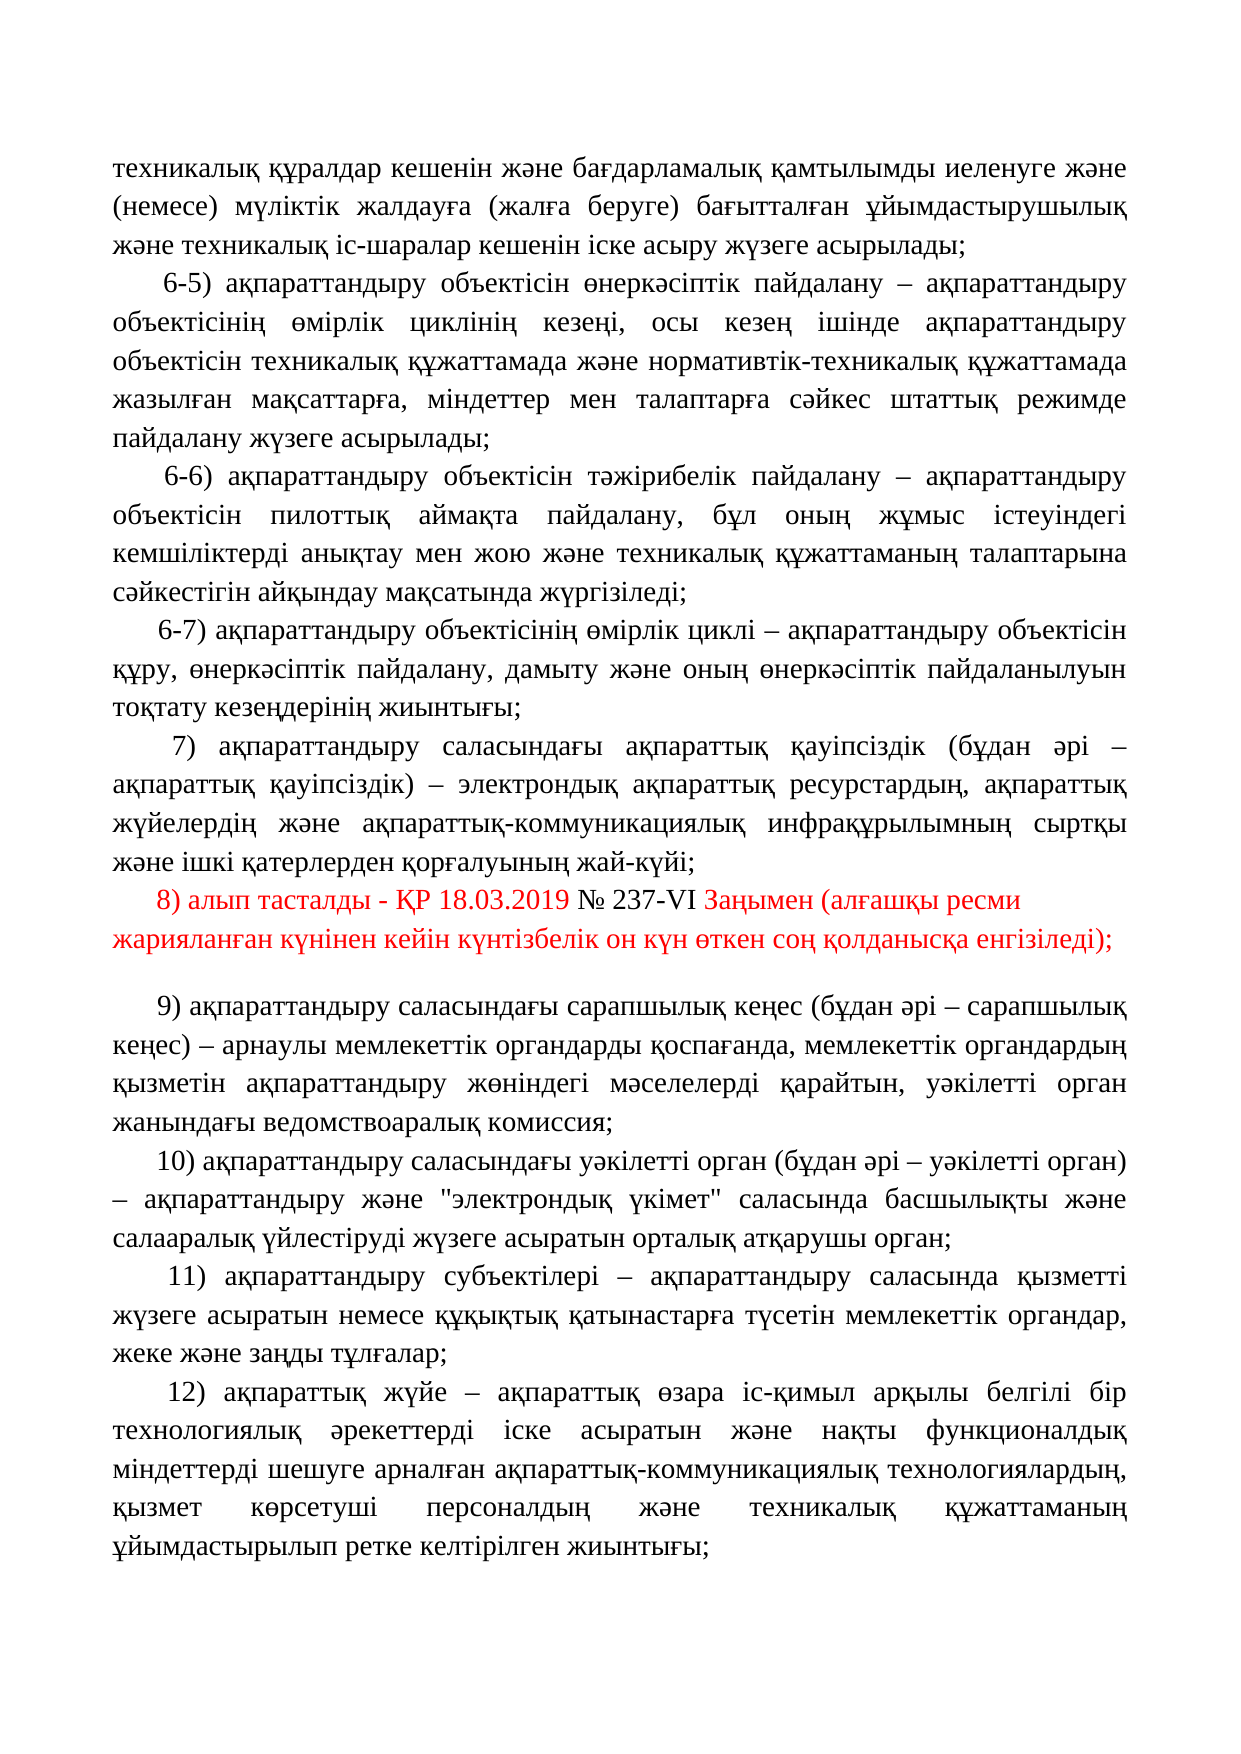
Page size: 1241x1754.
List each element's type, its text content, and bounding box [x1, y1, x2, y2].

text 6-5) ақпараттандыру объектісін өнеркәсіптік пайдалану – ақпараттандыру объектісінің өмірлік циклінің кезеңі, осы кезең ішінде ақпараттандыру объектісін техникалық құжаттамада және нормативтік-техникалық құжаттамада жазылған мақсаттарға, міндеттер мен талаптарға сәйкес штаттық режимде пайдалану жүзеге асырылады; [112, 266, 1128, 453]
text 6-6) ақпараттандыру объектісін тәжірибелік пайдалану – ақпараттандыру объектісін пилоттық аймақта пайдалану, бұл оның жұмыс істеуіндегі кемшіліктерді анықтау мен жою және техникалық құжаттаманың талаптарына сәйкестігін айқындау мақсатында жүргізіледі; [112, 458, 1128, 607]
text 9) ақпараттандыру саласындағы сарапшылық кеңес (бұдан әрі – сарапшылық кеңес) – арнаулы мемлекеттік органдарды қоспағанда, мемлекеттік органдардың қызметін ақпараттандыру жөніндегі мәселелерді қарайтын, уәкілетті орган жанындағы ведомствоаралық комиссия; [112, 988, 1128, 1138]
text 6-7) ақпараттандыру объектісінің өмірлік циклі – ақпараттандыру объектісін құру, өнеркәсіптік пайдалану, дамыту және оның өнеркәсіптік пайдаланылуын тоқтату кезеңдерінің жиынтығы; [112, 612, 1128, 723]
text 10) ақпараттандыру саласындағы уәкiлеттi орган (бұдан әрi – уәкiлеттi орган) – ақпараттандыру және "электрондық үкiмет" саласында басшылықты және салааралық үйлестіруді жүзеге асыратын орталық атқарушы орган; [112, 1143, 1128, 1253]
text 7) ақпараттандыру саласындағы ақпараттық қауіпсіздік (бұдан әрі – ақпараттық қауіпсіздік) – электрондық ақпараттық ресурстардың, ақпараттық жүйелердің және ақпараттық-коммуникациялық инфрақұрылымның сыртқы және ішкі қатерлерден қорғалуының жай-күйі; [112, 728, 1128, 877]
text 11) ақпараттандыру субъектілері – ақпараттандыру саласында қызметті жүзеге асыратын немесе құқықтық қатынастарға түсетін мемлекеттік органдар, жеке және заңды тұлғалар; [112, 1258, 1128, 1369]
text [112, 150, 1128, 261]
text 8) алып тасталды - ҚР 18.03.2019 № 237-VI Заңымен (алғашқы ресми жарияланған күнінен кейін күнтізбелік он күн өткен соң қолданысқа енгізіледі); [112, 882, 1128, 984]
text 12) ақпараттық жүйе – ақпараттық өзара іс-қимыл арқылы белгілі бір технологиялық әрекеттерді іске асыратын және нақты функционалдық міндеттерді шешуге арналған ақпараттық-коммуникациялық технологиялардың, қызмет көрсетуші персоналдың және техникалық құжаттаманың ұйымдастырылып ретке келтірілген жиынтығы; [112, 1374, 1128, 1562]
